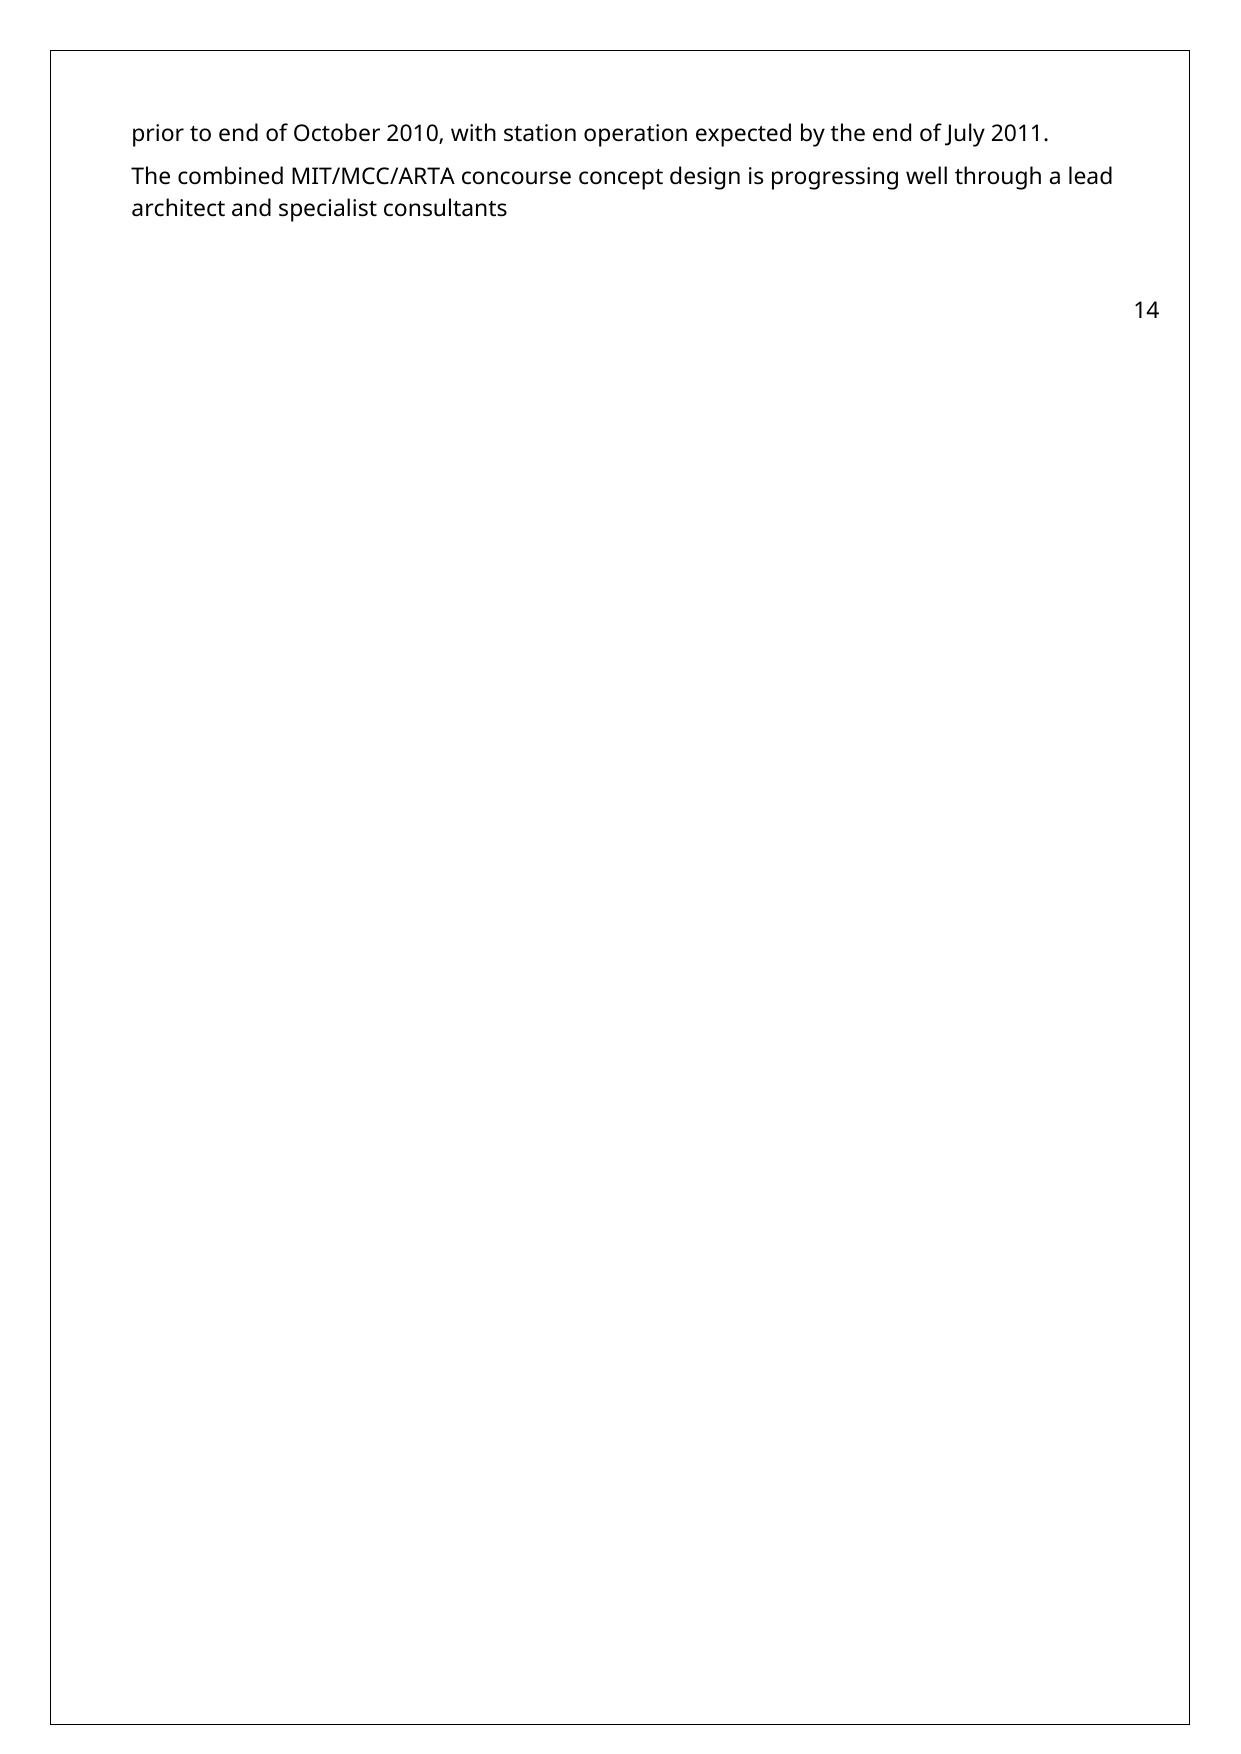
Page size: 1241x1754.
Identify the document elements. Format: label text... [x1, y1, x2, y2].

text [131, 117, 1166, 148]
text The combined MIT/MCC/ARTA concourse concept design is progressing well through a lead architect and specialist consultants [131, 160, 1166, 223]
text 14 [64, 294, 1159, 326]
